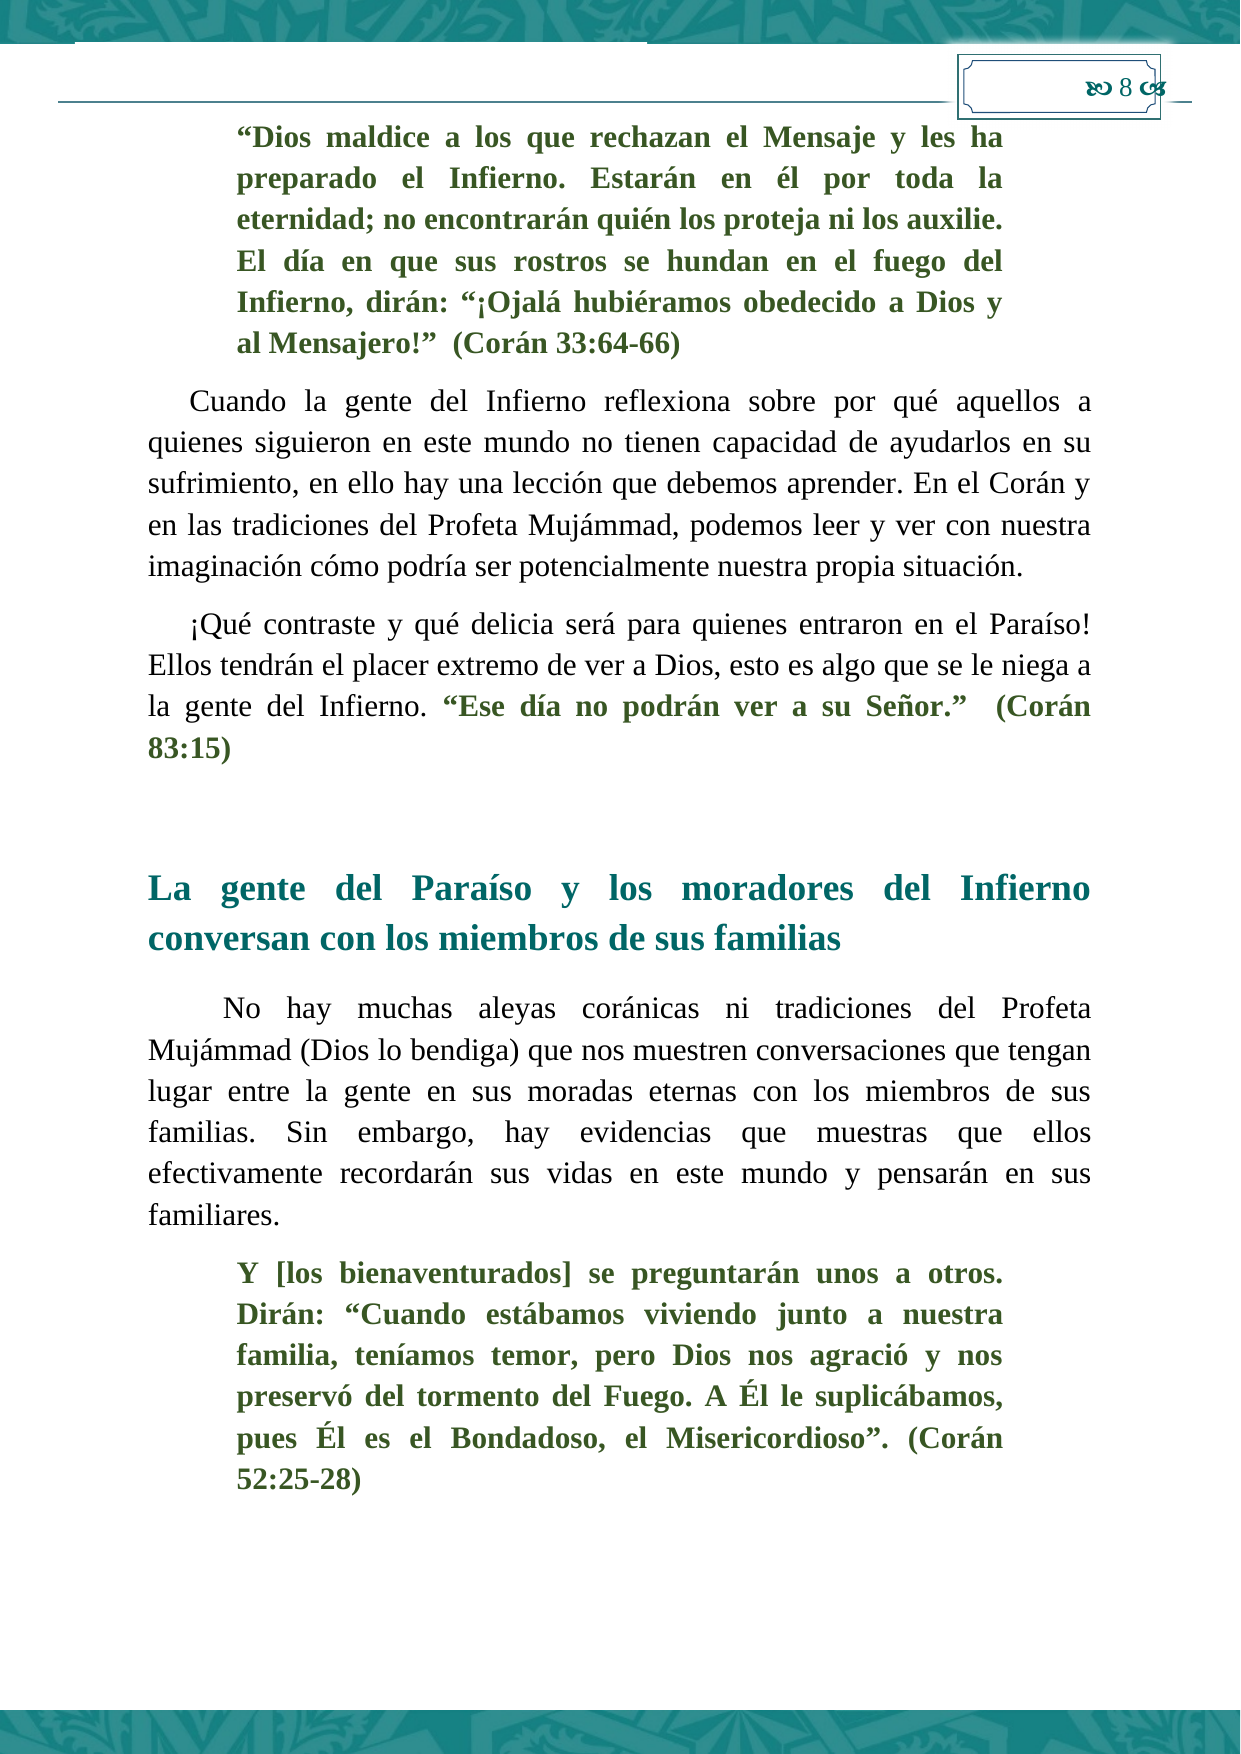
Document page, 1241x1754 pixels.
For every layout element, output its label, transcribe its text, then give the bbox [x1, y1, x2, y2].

text Cuando la gente del Infierno reflexiona sobre por qué aquellos a quienes siguieron en este mundo no tienen capacidad de ayudarlos en su sufrimiento, en ello hay una lección que debemos aprender. En el Corán y en las tradiciones del Profeta Mujámmad, podemos leer y ver con nuestra imaginación cómo podría ser potencialmente nuestra propia situación. [148, 382, 1092, 583]
text Y [los bienaventurados] se preguntarán unos a otros. Dirán: “Cuando estábamos viviendo junto a nuestra familia, teníamos temor, pero Dios nos agració y nos preservó del tormento del Fuego. A Él le suplicábamos, pues Él es el Bondadoso, el Misericordioso”. (Corán 52:25-28) [236, 1254, 1004, 1496]
text La gente del Paraíso y los moradores del Infierno conversan con los miembros de sus familias [148, 866, 1092, 958]
text ¡Qué contraste y qué delicia será para quienes entraron en el Paraíso! Ellos tendrán el placer extremo de ver a Dios, esto es algo que se le niega a la gente del Infierno. “Ese día no podrán ver a su Señor.” (Corán 83:15) [148, 605, 1092, 765]
text No hay muchas aleyas coránicas ni tradiciones del Profeta Mujámmad (Dios lo bendiga) que nos muestren conversaciones que tengan lugar entre la gente en sus moradas eternas con los miembros de sus familias. Sin embargo, hay evidencias que muestras que ellos efectivamente recordarán sus vidas en este mundo y pensarán en sus familiares. [148, 990, 1092, 1232]
picture [0, 1710, 1241, 1754]
picture [0, 0, 1240, 44]
text “Dios maldice a los que rechazan el Mensaje y les ha preparado el Infierno. Estarán en él por toda la eternidad; no encontrarán quién los proteja ni los auxilie. El día en que sus rostros se hundan en el fuego del Infierno, dirán: “¡Ojalá hubiéramos obedecido a Dios y al Mensajero!” (Corán 33:64-66) [236, 118, 1004, 360]
